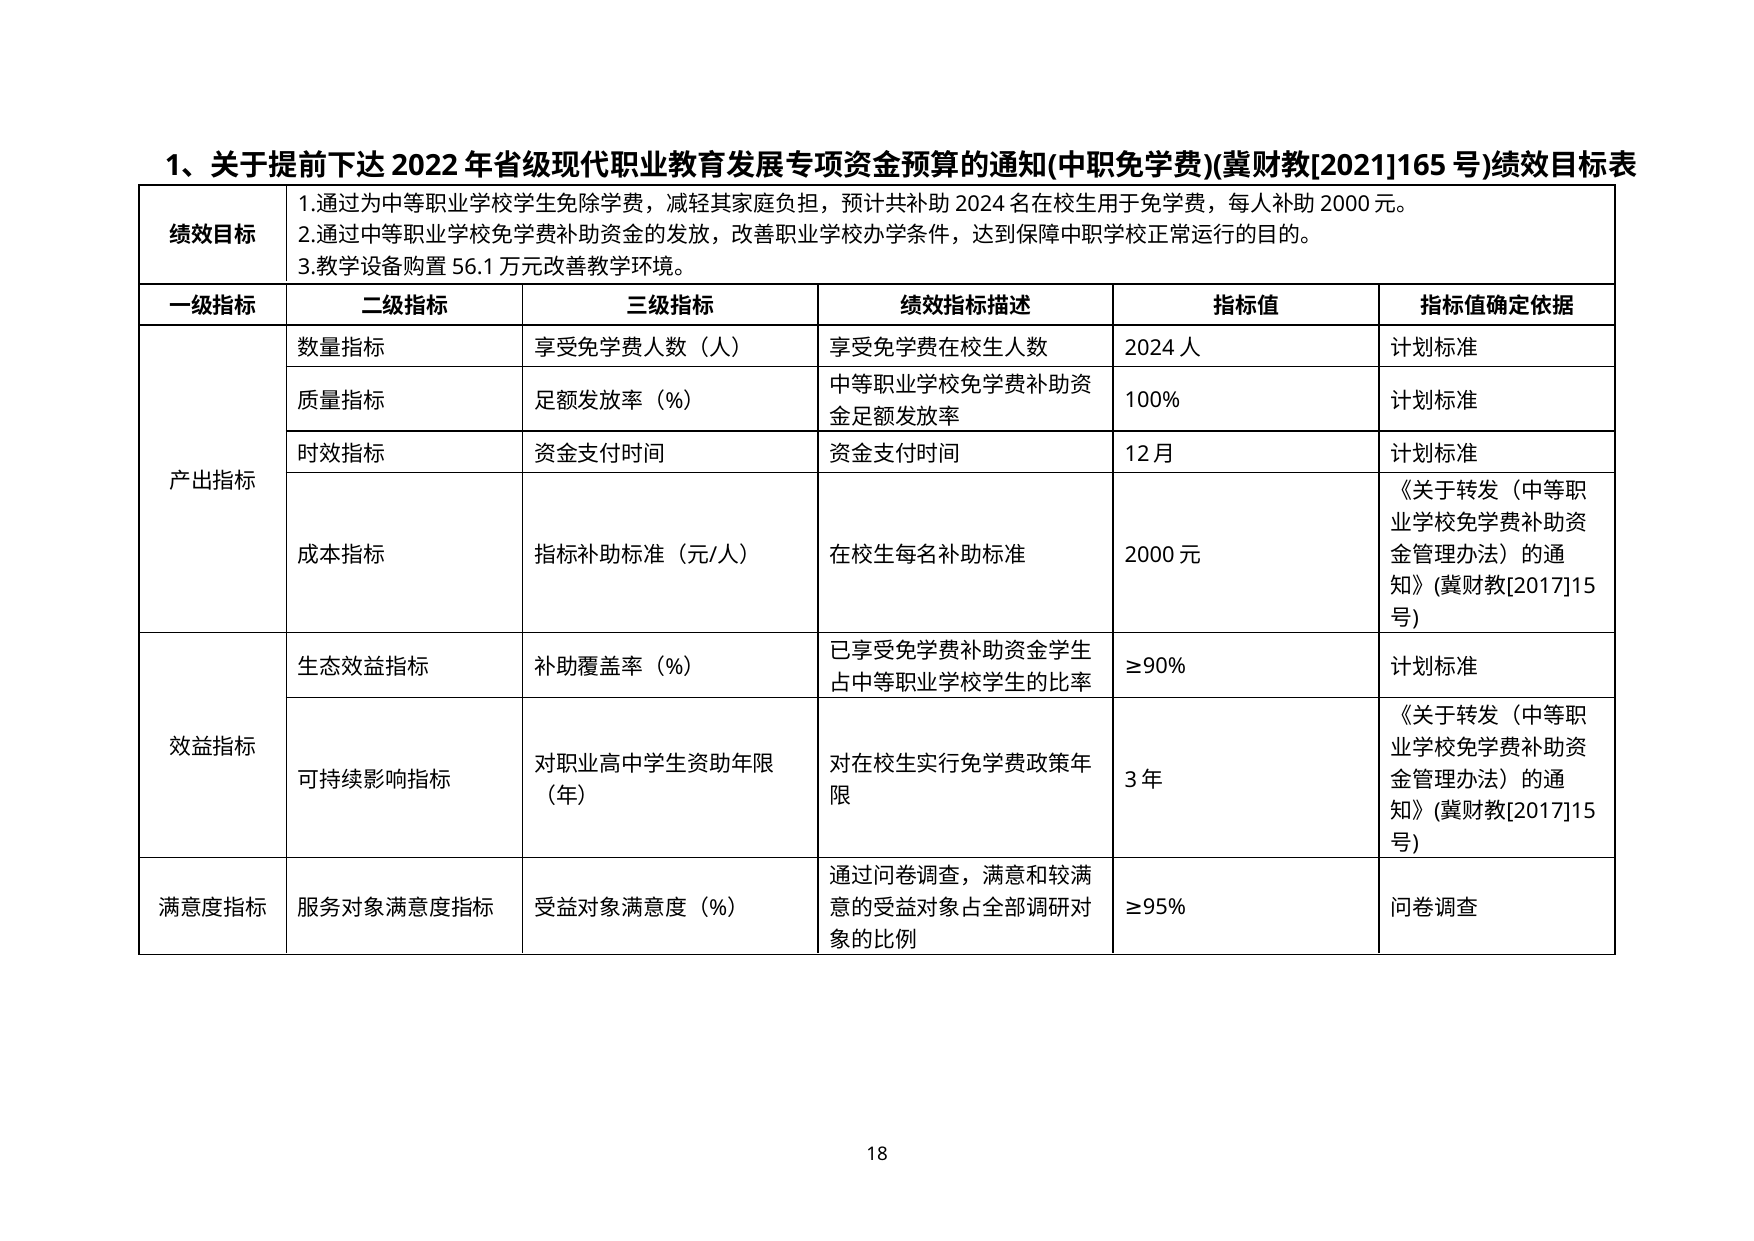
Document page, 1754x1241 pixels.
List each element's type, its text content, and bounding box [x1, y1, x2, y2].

table_cell 生态效益指标 [287, 633, 522, 697]
table_cell 计划标准 [1380, 367, 1614, 430]
table_cell 满意度指标 [140, 858, 286, 953]
table_cell 100% [1114, 367, 1378, 430]
table_cell 对职业高中学生资助年限（年） [523, 698, 817, 857]
table_cell 指标补助标准（元/人） [523, 473, 817, 632]
table_cell 问卷调查 [1380, 858, 1614, 953]
table_cell 3年 [1114, 698, 1378, 857]
table_header 绩效指标描述 [819, 285, 1112, 324]
table_cell 产出指标 [140, 326, 286, 632]
table_cell ≥95% [1114, 858, 1378, 953]
table_header 指标值确定依据 [1380, 285, 1614, 324]
table_cell 受益对象满意度（%） [523, 858, 817, 953]
table_cell 数量指标 [287, 326, 522, 366]
table_cell 资金支付时间 [819, 432, 1112, 472]
table_cell 补助覆盖率（%） [523, 633, 817, 697]
text 1、关于提前下达2022年省级现代职业教育发展专项资金预算的通知(中职免学费)(冀财教[2021]165号)绩效目标表 [106, 142, 1648, 184]
table_cell 2000元 [1114, 473, 1378, 632]
table_cell 中等职业学校免学费补助资金足额发放率 [819, 367, 1112, 430]
table_cell 服务对象满意度指标 [287, 858, 522, 953]
table_cell 享受免学费在校生人数 [819, 326, 1112, 366]
table_header 指标值 [1114, 285, 1378, 324]
table_cell 《关于转发（中等职业学校免学费补助资金管理办法）的通知》(冀财教[2017]15号) [1380, 473, 1614, 632]
table_cell 成本指标 [287, 473, 522, 632]
table_cell 在校生每名补助标准 [819, 473, 1112, 632]
table_cell 计划标准 [1380, 633, 1614, 697]
table_cell 通过问卷调查，满意和较满意的受益对象占全部调研对象的比例 [819, 858, 1112, 953]
table_cell 享受免学费人数（人） [523, 326, 817, 366]
table_cell 时效指标 [287, 432, 522, 472]
table_cell 计划标准 [1380, 326, 1614, 366]
table_header 1.通过为中等职业学校学生免除学费，减轻其家庭负担，预计共补助2024名在校生用于免学费，每人补助2000元。 2.通过中等职业学校免学费补助资金的发放，改善职业学校办学条件，达到保障中职学校正常运行的目的。 3.教学设备购置56.1万元改善教学环境。 [287, 186, 1614, 281]
table_cell 计划标准 [1380, 432, 1614, 472]
table_cell 可持续影响指标 [287, 698, 522, 857]
table_cell 资金支付时间 [523, 432, 817, 472]
table_cell ≥90% [1114, 633, 1378, 697]
table_cell 12月 [1114, 432, 1378, 472]
table_header 绩效目标 [140, 186, 286, 281]
table_cell 效益指标 [140, 633, 286, 857]
table_header 二级指标 [287, 285, 522, 324]
table_cell 已享受免学费补助资金学生占中等职业学校学生的比率 [819, 633, 1112, 697]
table_cell 对在校生实行免学费政策年限 [819, 698, 1112, 857]
table_cell 质量指标 [287, 367, 522, 430]
table_cell 2024人 [1114, 326, 1378, 366]
table_header 一级指标 [140, 285, 286, 324]
table_cell 《关于转发（中等职业学校免学费补助资金管理办法）的通知》(冀财教[2017]15号) [1380, 698, 1614, 857]
table_cell 足额发放率（%） [523, 367, 817, 430]
table_header 三级指标 [523, 285, 817, 324]
